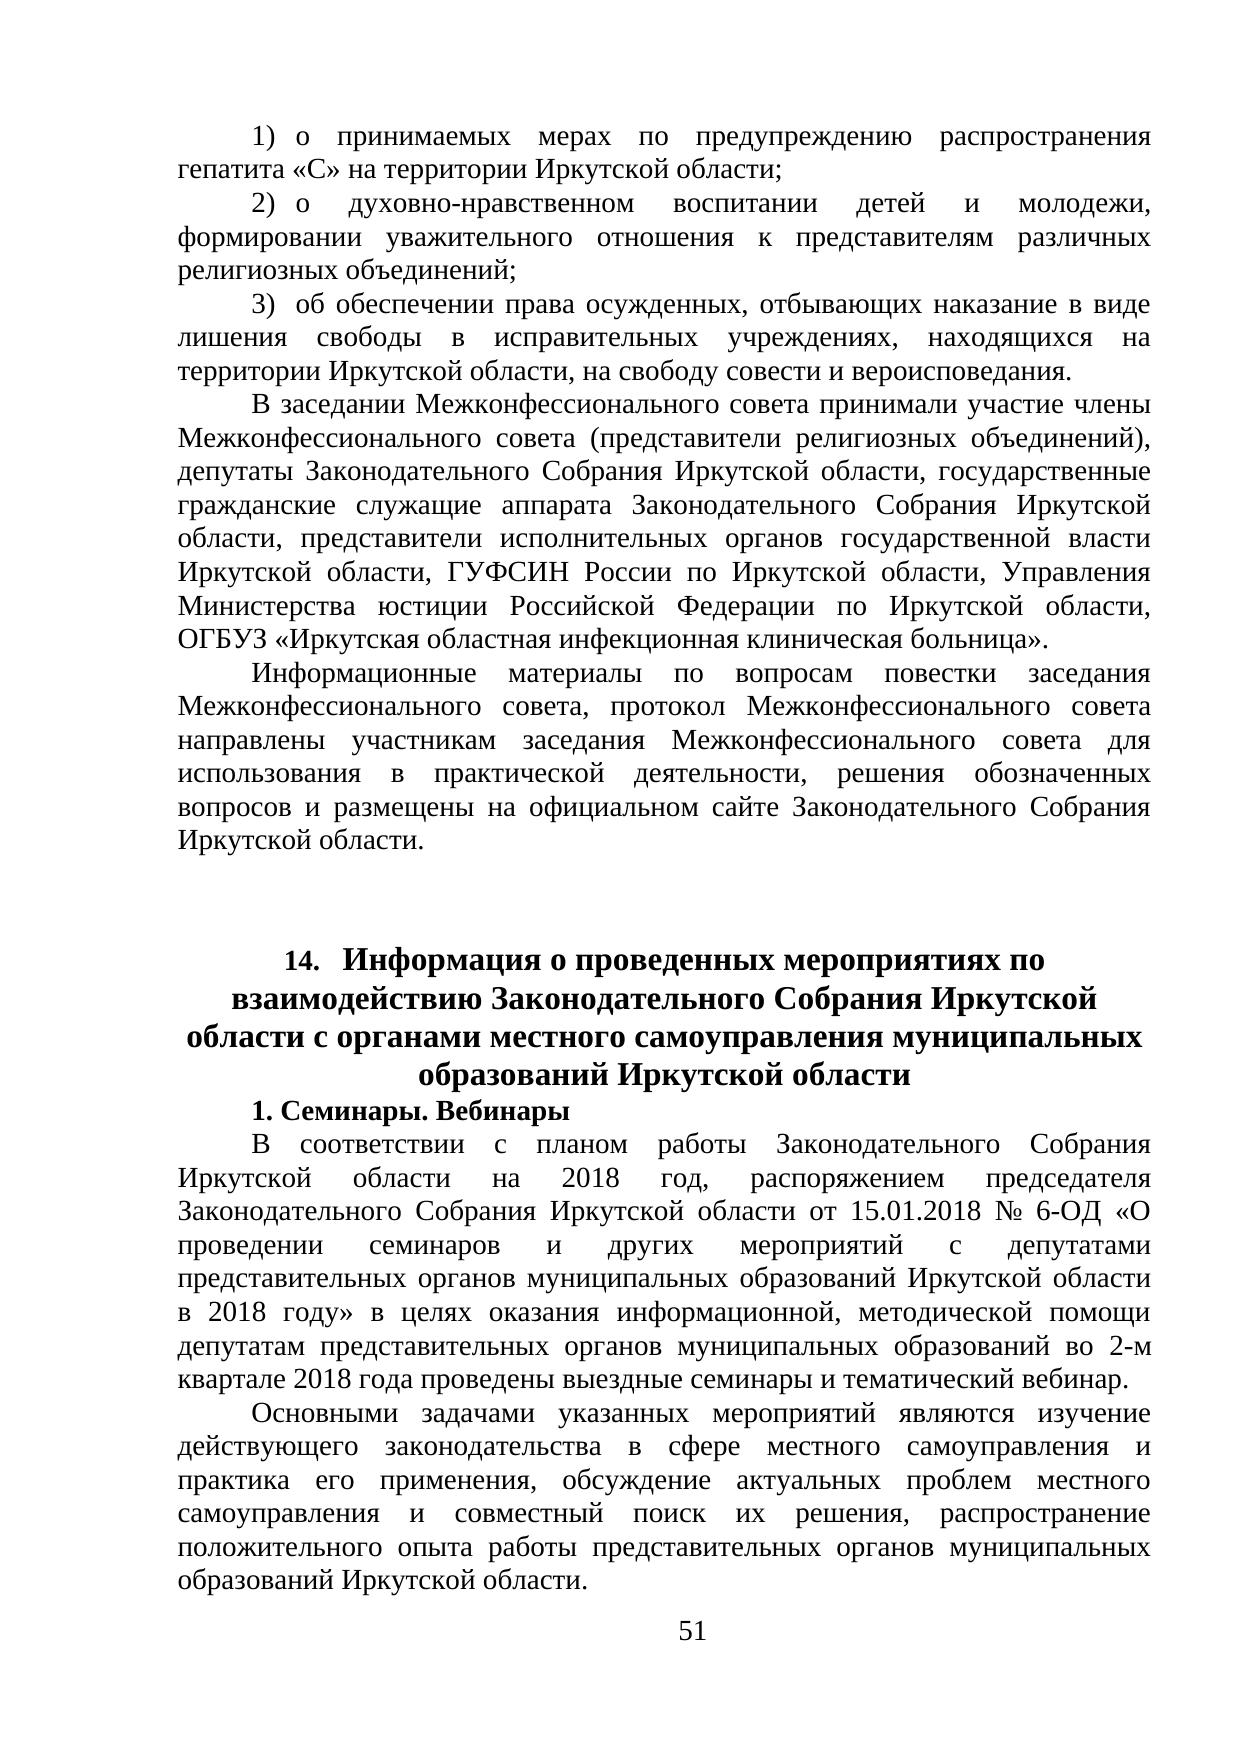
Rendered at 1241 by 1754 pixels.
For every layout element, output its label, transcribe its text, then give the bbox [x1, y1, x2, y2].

list В соответствии с планом работы Законодательного Собрания Иркутской области на 2018 год, распоряжением председателя Законодательного Собрания Иркутской области от 15.01.2018 № 6-ОД «О проведении семинаров и других мероприятий с депутатами представительных органов муниципальных образований Иркутской области в 2018 году» в целях оказания информационной, методической помощи депутатам представительных органов муниципальных образований во 2-м квартале 2018 года проведены выездные семинары и тематический вебинар. [177, 1126, 1152, 1395]
subtitle Информация о проведенных мероприятиях по взаимодействию Законодательного Собрания Иркутской области с органами местного самоуправления муниципальных образований Иркутской области [177, 939, 1152, 1093]
list о духовно-нравственном воспитании детей и молодежи, формировании уважительного отношения к представителям различных религиозных объединений; [177, 185, 1152, 286]
text Информационные материалы по вопросам повестки заседания Межконфессионального совета, протокол Межконфессионального совета направлены участникам заседания Межконфессионального совета для использования в практической деятельности, решения обозначенных вопросов и размещены на официальном сайте Законодательного Собрания Иркутской области. [177, 655, 1152, 856]
list об обеспечении права осужденных, отбывающих наказание в виде лишения свободы в исправительных учреждениях, находящихся на территории Иркутской области, на свободу совести и вероисповедания. [177, 286, 1152, 386]
list о принимаемых мерах по предупреждению распространения гепатита «С» на территории Иркутской области; [177, 118, 1152, 185]
text В заседании Межконфессионального совета принимали участие члены Межконфессионального совета (представители религиозных объединений), депутаты Законодательного Собрания Иркутской области, государственные гражданские служащие аппарата Законодательного Собрания Иркутской области, представители исполнительных органов государственной власти Иркутской области, ГУФСИН России по Иркутской области, Управления Министерства юстиции Российской Федерации по Иркутской области, ОГБУЗ «Иркутская областная инфекционная клиническая больница». [177, 386, 1152, 655]
list 1. Семинары. Вебинары [177, 1093, 1152, 1126]
text Основными задачами указанных мероприятий являются изучение действующего законодательства в сфере местного самоуправления и практика его применения, обсуждение актуальных проблем местного самоуправления и совместный поиск их решения, распространение положительного опыта работы представительных органов муниципальных образований Иркутской области. [177, 1395, 1152, 1596]
